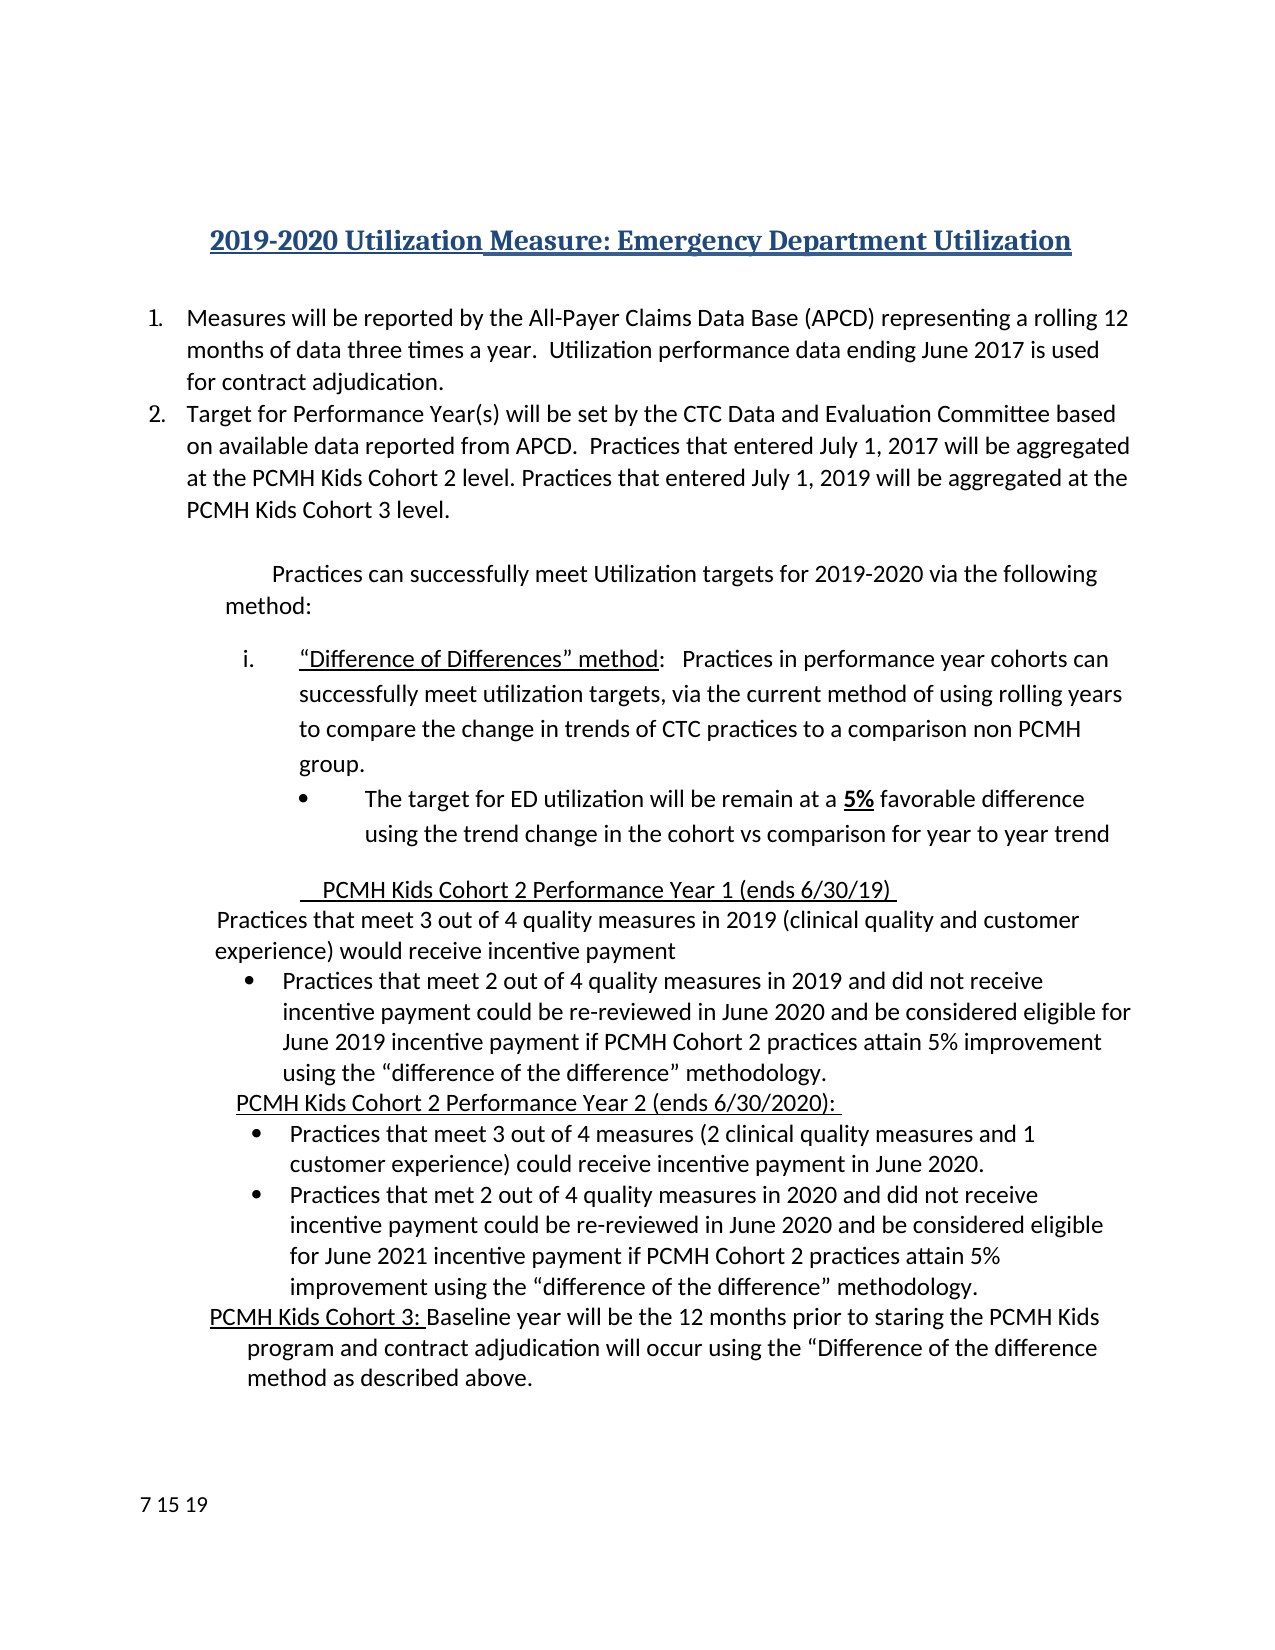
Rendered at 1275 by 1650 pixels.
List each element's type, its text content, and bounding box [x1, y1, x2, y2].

list Measures will be reported by the All-Payer Claims Data Base (APCD) representing a rolling 12 months of data three times a year. Utilization performance data ending June 2017 is used for contract adjudication. [149, 302, 1135, 397]
list Practices that meet 3 out of 4 measures (2 clinical quality measures and 1 customer experience) could receive incentive payment in June 2020. [252, 1118, 1135, 1179]
text Practices can successfully meet Utilization targets for 2019-2020 via the following method: [225, 558, 1135, 621]
list Practices that meet 2 out of 4 quality measures in 2019 and did not receive incentive payment could be re-reviewed in June 2020 and be considered eligible for June 2019 incentive payment if PCMH Cohort 2 practices attain 5% improvement using the “difference of the difference” methodology. [245, 966, 1135, 1088]
list The target for ED utilization will be remain at a 5% favorable difference using the trend change in the cohort vs comparison for year to year trend [299, 783, 1135, 849]
text PCMH Kids Cohort 3: Baseline year will be the 12 months prior to staring the PCMH Kids program and contract adjudication will occur using the “Difference of the difference method as described above. [209, 1301, 1135, 1393]
list “Difference of Differences” method: Practices in performance year cohorts can successfully meet utilization targets, via the current method of using rolling years to compare the change in trends of CTC practices to a comparison non PCMH group. [243, 643, 1135, 779]
subtitle 2019-2020 Utilization Measure: Emergency Department Utilization [210, 224, 1135, 257]
list Target for Performance Year(s) will be set by the CTC Data and Evaluation Committee based on available data reported from APCD. Practices that entered July 1, 2017 will be aggregated at the PCMH Kids Cohort 2 level. Practices that entered July 1, 2019 will be aggregated at the PCMH Kids Cohort 3 level. [149, 398, 1135, 525]
text Practices that meet 3 out of 4 quality measures in 2019 (clinical quality and customer experience) would receive incentive payment [177, 904, 1135, 966]
list Practices that met 2 out of 4 quality measures in 2020 and did not receive incentive payment could be re-reviewed in June 2020 and be considered eligible for June 2021 incentive payment if PCMH Cohort 2 practices attain 5% improvement using the “difference of the difference” methodology. [252, 1179, 1135, 1301]
text PCMH Kids Cohort 2 Performance Year 2 (ends 6/30/2020): [139, 1088, 1135, 1118]
text PCMH Kids Cohort 2 Performance Year 1 (ends 6/30/19) [225, 874, 1135, 904]
